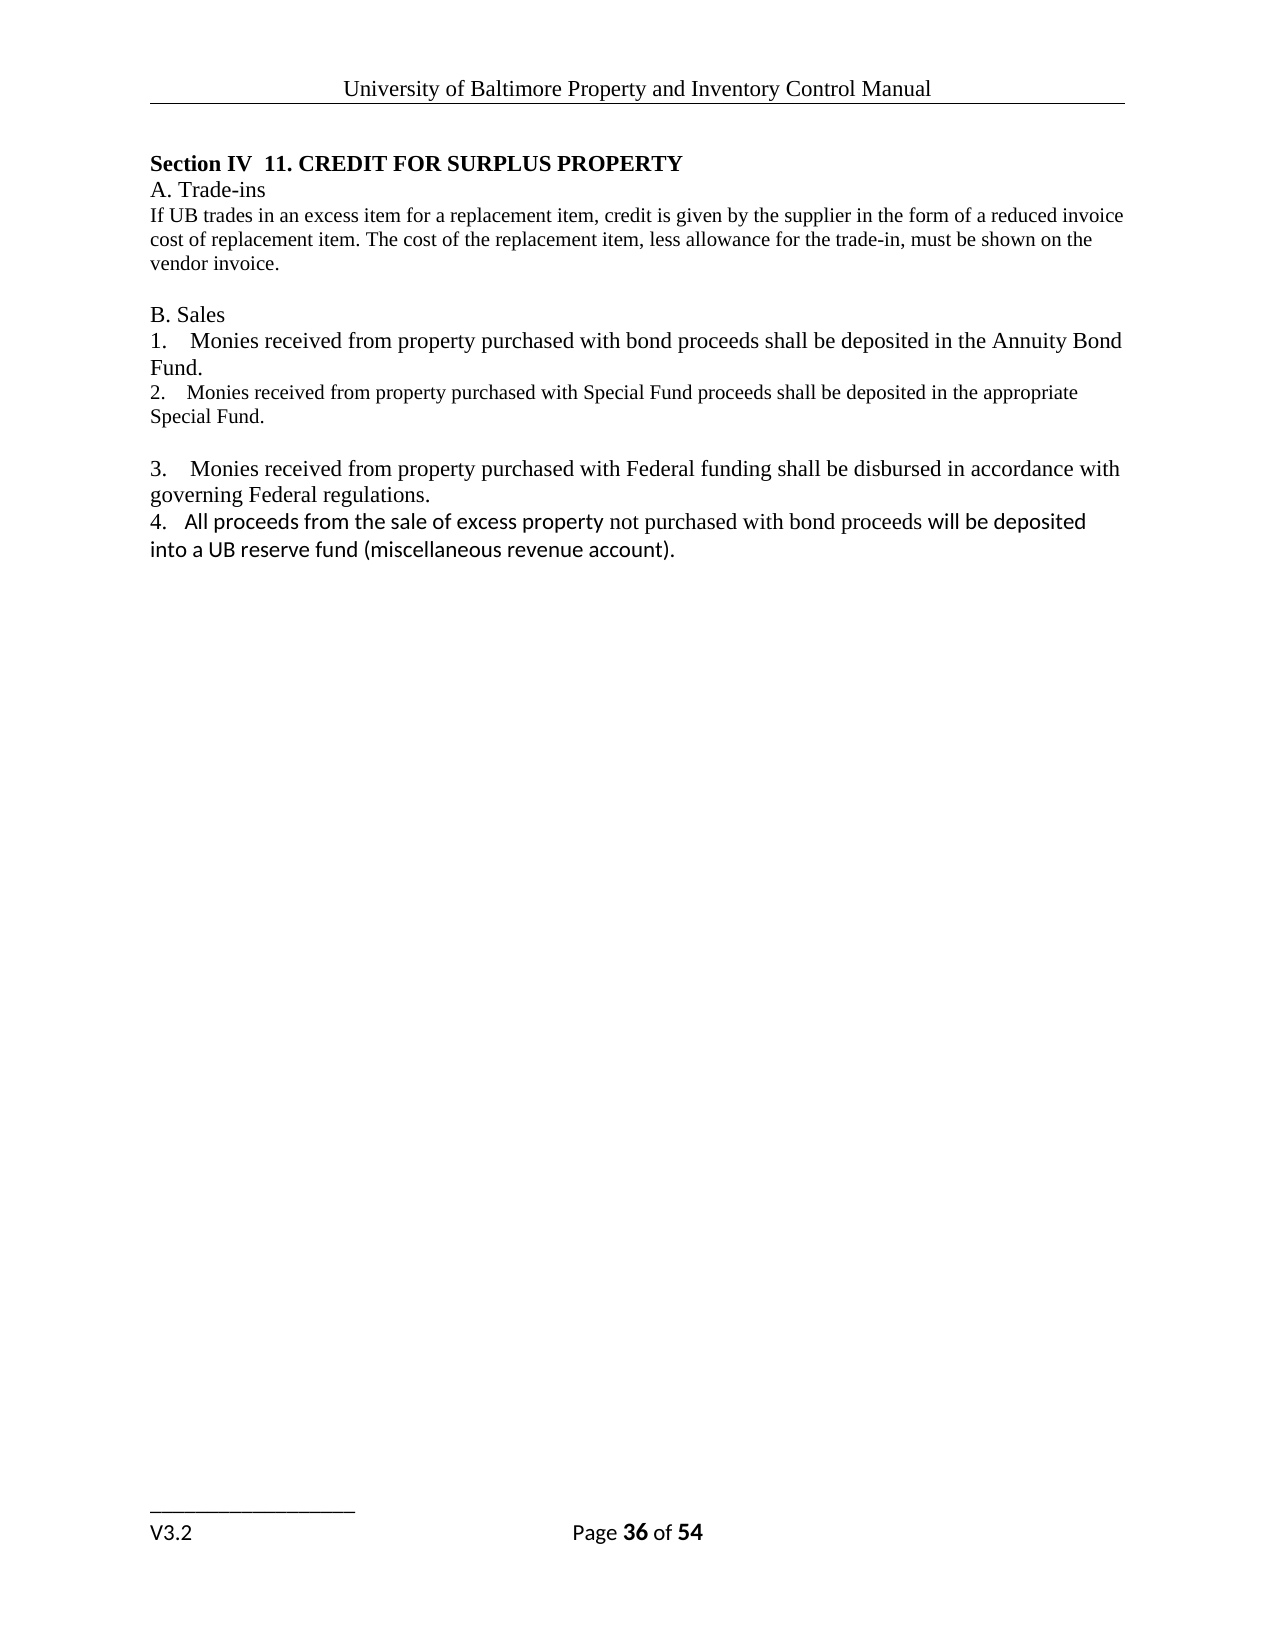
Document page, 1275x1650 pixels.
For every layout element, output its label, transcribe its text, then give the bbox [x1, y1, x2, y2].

text 4. All proceeds from the sale of excess property not purchased with bond proceeds will be deposited into a UB reserve fund (miscellaneous revenue account). [150, 507, 1125, 563]
text 3. Monies received from property purchased with Federal funding shall be disbursed in accordance with governing Federal regulations. [150, 455, 1125, 507]
text Section IV 11. CREDIT FOR SURPLUS PROPERTY [150, 150, 1125, 176]
text 1. Monies received from property purchased with bond proceeds shall be deposited in the Annuity Bond Fund. [150, 328, 1125, 380]
text A. Trade-ins [150, 176, 1125, 203]
text 2. Monies received from property purchased with Special Fund proceeds shall be deposited in the appropriate Special Fund. [150, 380, 1125, 428]
text If UB trades in an excess item for a replacement item, credit is given by the supplier in the form of a reduced invoice cost of replacement item. The cost of the replacement item, less allowance for the trade-in, must be shown on the vendor invoice. [150, 203, 1125, 275]
text B. Sales [150, 301, 1125, 328]
